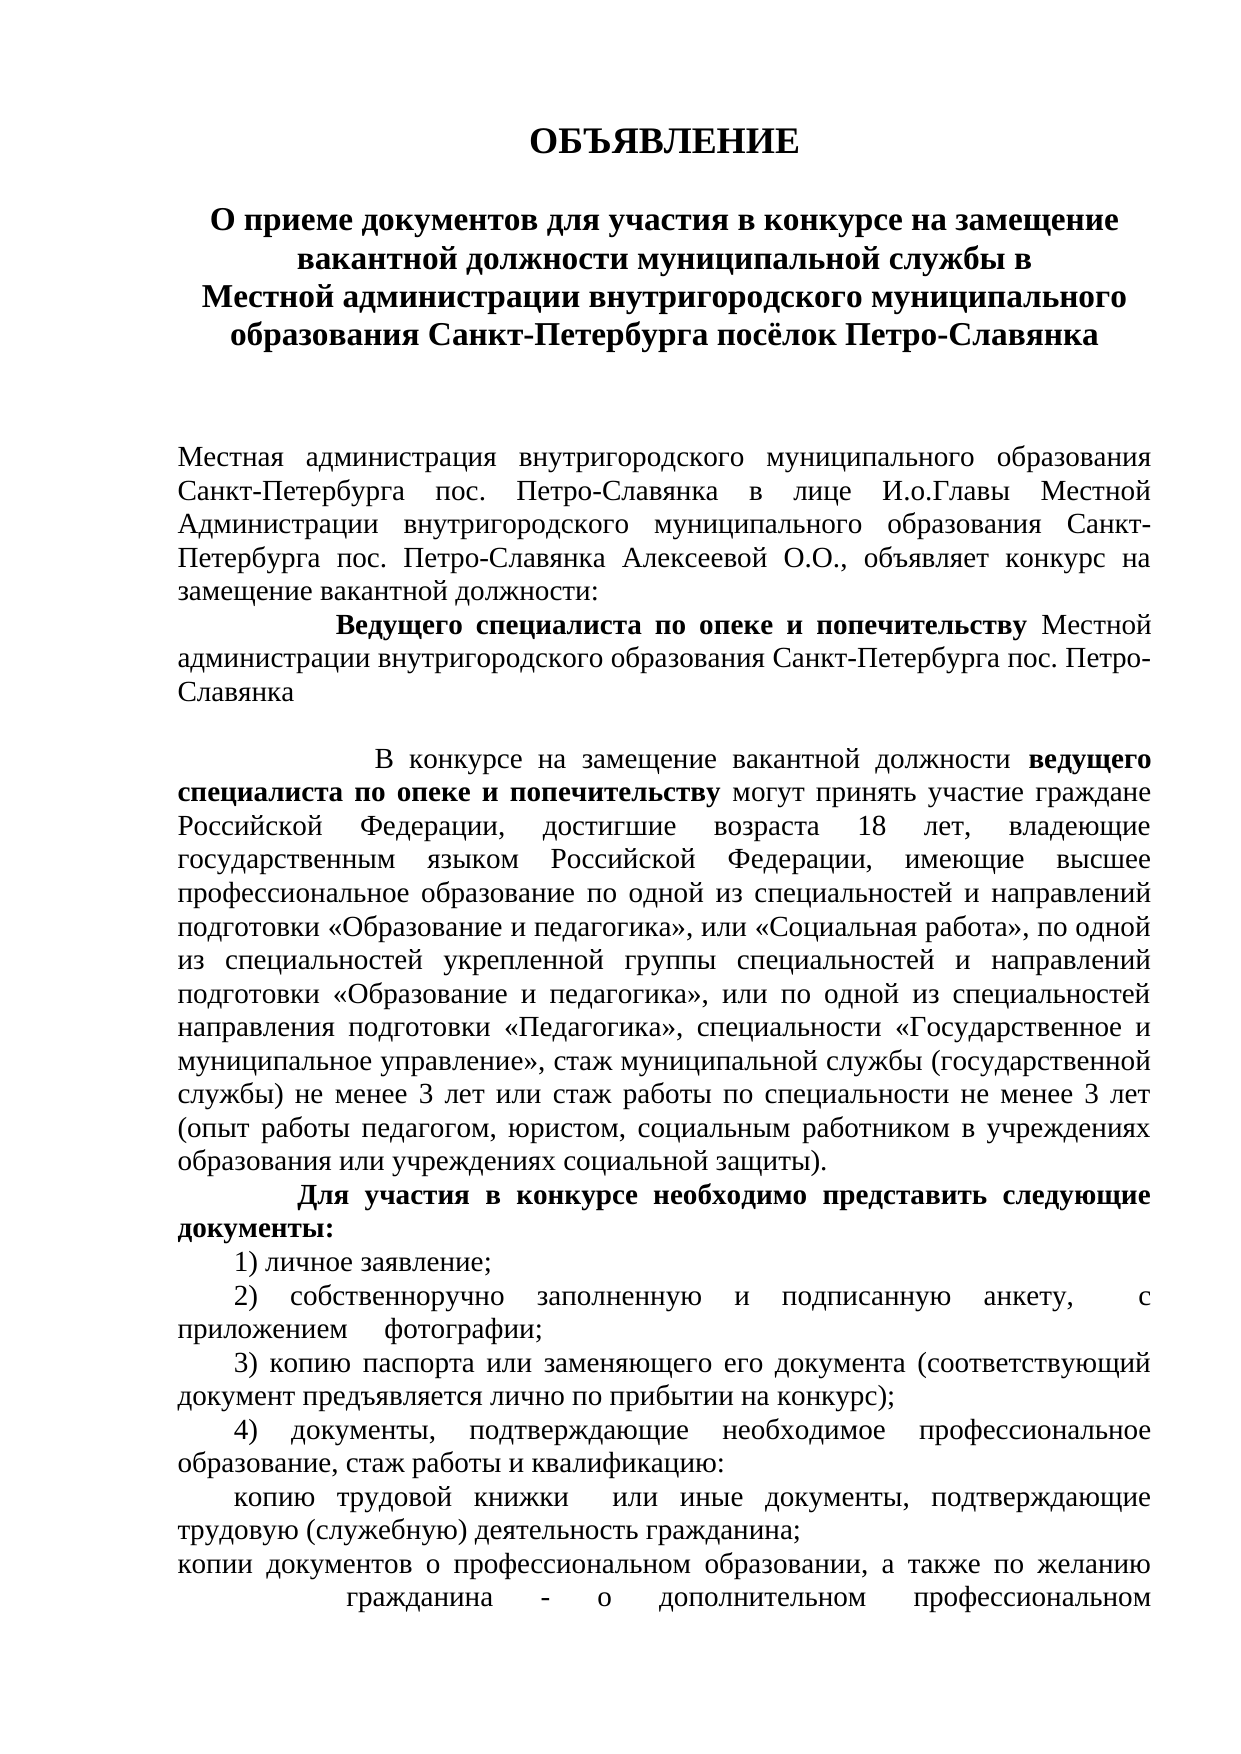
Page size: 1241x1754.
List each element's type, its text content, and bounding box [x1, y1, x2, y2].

text В конкурсе на замещение вакантной должности ведущего специалиста по опеке и попечительству могут принять участие граждане Российской Федерации, достигшие возраста 18 лет, владеющие государственным языком Российской Федерации, имеющие высшее профессиональное образование по одной из специальностей и направлений подготовки «Образование и педагогика», или «Социальная работа», по одной из специальностей укрепленной группы специальностей и направлений подготовки «Образование и педагогика», или по одной из специальностей направления подготовки «Педагогика», специальности «Государственное и муниципальное управление», стаж муниципальной службы (государственной службы) не менее 3 лет или стаж работы по специальности не менее 3 лет (опыт работы педагогом, юристом, социальным работником в учреждениях образования или учреждениях социальной защиты). [177, 741, 1152, 1177]
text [177, 1546, 1152, 1613]
text ОБЪЯВЛЕНИЕ [177, 118, 1152, 161]
text Ведущего специалиста по опеке и попечительству Местной администрации внутригородского образования Санкт-Петербурга пос. Петро-Славянка [177, 607, 1152, 707]
text 2) собственноручно заполненную и подписанную анкету, с приложением фотографии; [177, 1278, 1152, 1345]
text 3) копию паспорта или заменяющего его документа (соответствующий документ предъявляется лично по прибытии на конкурс); [177, 1345, 1152, 1412]
text Местной администрации внутригородского муниципального образования Санкт-Петербурга посёлок Петро-Славянка [177, 276, 1152, 353]
text О приеме документов для участия в конкурсе на замещение вакантной должности муниципальной службы в [177, 199, 1152, 276]
text 1) личное заявление; [177, 1244, 1152, 1278]
text Для участия в конкурсе необходимо представить следующие документы: [177, 1177, 1152, 1244]
text 4) документы, подтверждающие необходимое профессиональное образование, стаж работы и квалификацию: [177, 1412, 1152, 1479]
text Местная администрация внутригородского муниципального образования Санкт-Петербурга пос. Петро-Славянка в лице И.о.Главы Местной Администрации внутригородского муниципального образования Санкт-Петербурга пос. Петро-Славянка Алексеевой О.О., объявляет конкурс на замещение вакантной должности: [177, 439, 1152, 607]
text копию трудовой книжки или иные документы, подтверждающие трудовую (служебную) деятельность гражданина; [177, 1479, 1152, 1546]
